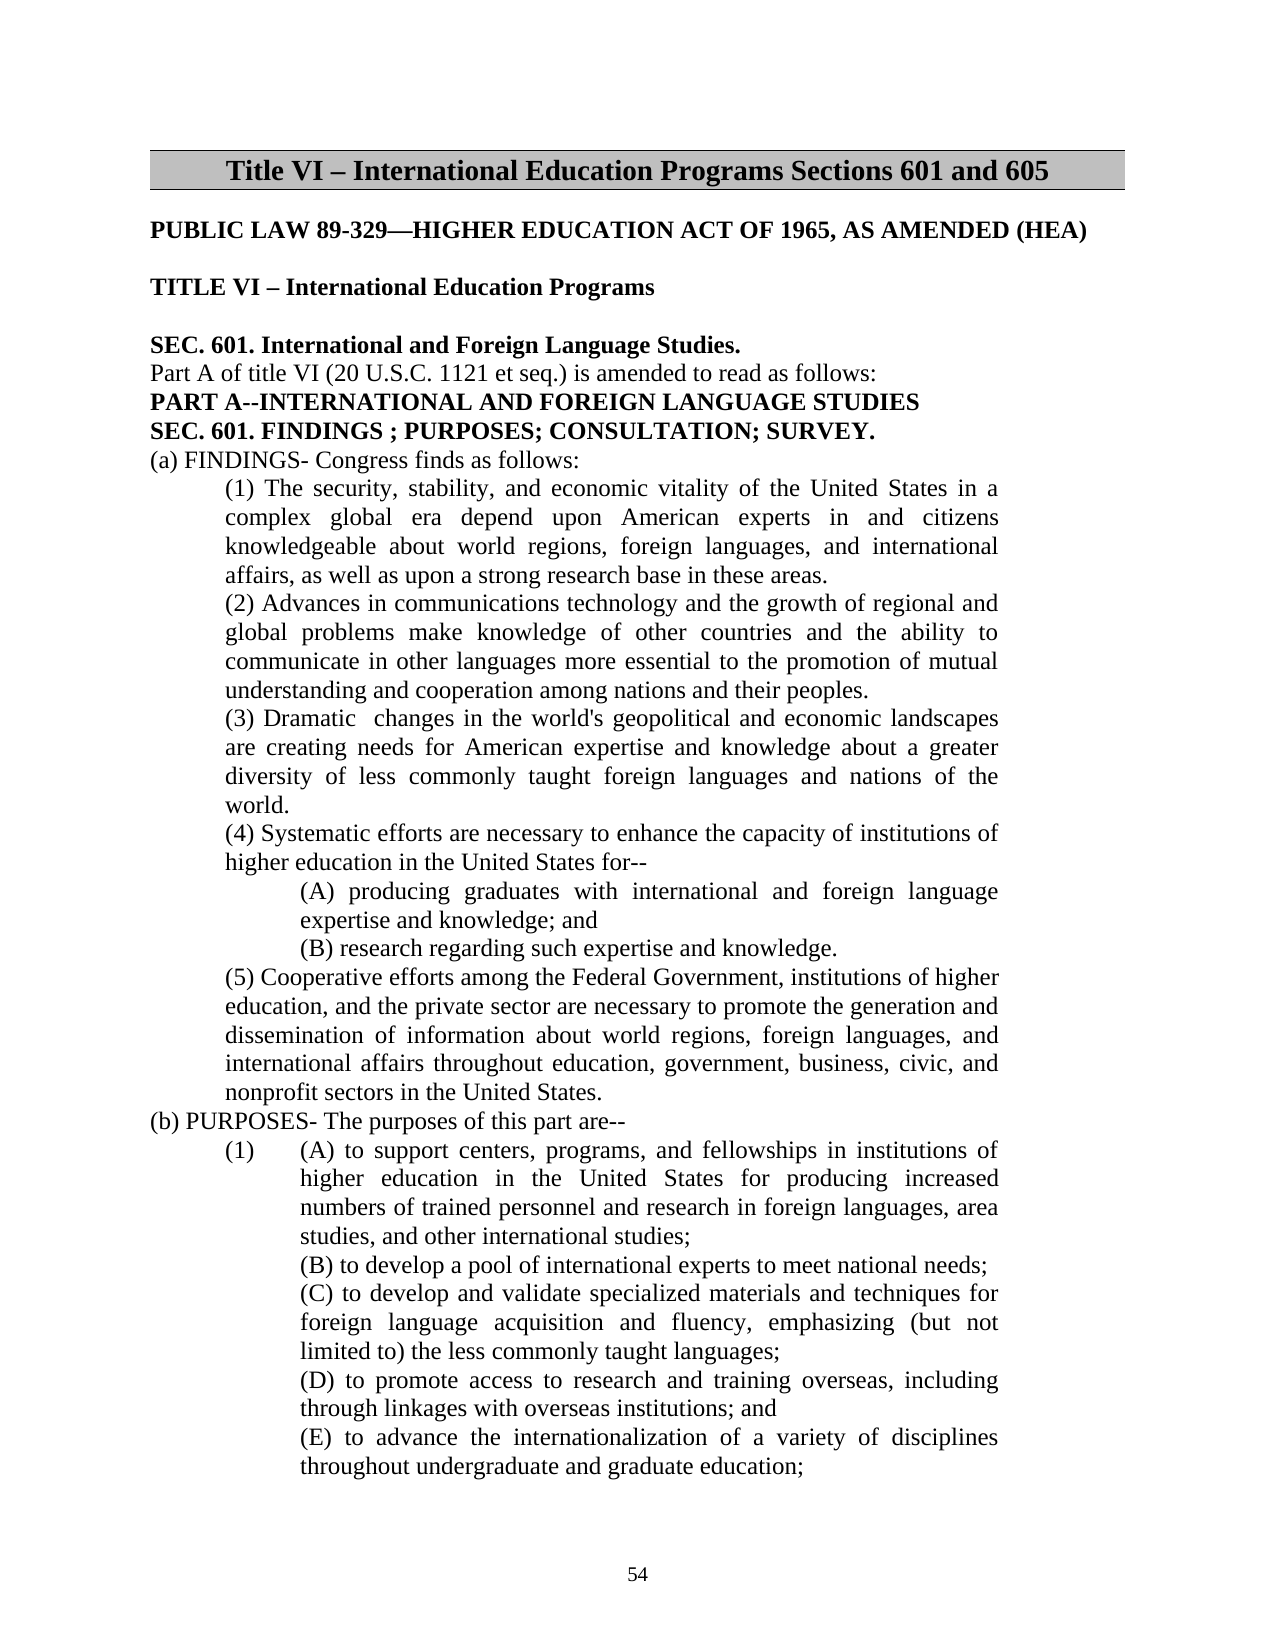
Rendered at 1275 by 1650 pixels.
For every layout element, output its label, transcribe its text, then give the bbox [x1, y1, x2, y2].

text (a) FINDINGS- Congress finds as follows: [150, 445, 999, 473]
text (E) to advance the internationalization of a variety of disciplines throughout undergraduate and graduate education; [300, 1422, 999, 1480]
subtitle SEC. 601. International and Foreign Language Studies. [150, 330, 1125, 358]
text (B) to develop a pool of international experts to meet national needs; [300, 1250, 999, 1278]
text (B) research regarding such expertise and knowledge. [300, 933, 999, 962]
text Part A of title VI (20 U.S.C. 1121 et seq.) is amended to read as follows: [150, 358, 999, 387]
subtitle Title VI – International Education Programs Sections 601 and 605 [150, 151, 1125, 189]
text (2) Advances in communications technology and the growth of regional and global problems make knowledge of other countries and the ability to communicate in other languages more essential to the promotion of mutual understanding and cooperation among nations and their peoples. [225, 588, 999, 703]
text (3) Dramatic changes in the world's geopolitical and economic landscapes are creating needs for American expertise and knowledge about a greater diversity of less commonly taught foreign languages and nations of the world. [225, 703, 999, 818]
text PART A--INTERNATIONAL AND FOREIGN LANGUAGE STUDIES [150, 387, 1125, 416]
text (A) producing graduates with international and foreign language expertise and knowledge; and [300, 876, 999, 933]
text (1) (A) to support centers, programs, and fellowships in institutions of higher education in the United States for producing increased numbers of trained personnel and research in foreign languages, area studies, and other international studies; [225, 1135, 999, 1250]
text SEC. 601. FINDINGS ; PURPOSES; CONSULTATION; SURVEY. [150, 416, 1125, 445]
list PUBLIC LAW 89-329—HIGHER EDUCATION ACT OF 1965, AS AMENDED (HEA) [150, 215, 1125, 243]
text (4) Systematic efforts are necessary to enhance the capacity of institutions of higher education in the United States for-- [225, 818, 999, 876]
text (D) to promote access to research and training overseas, including through linkages with overseas institutions; and [300, 1365, 999, 1422]
subtitle TITLE VI – International Education Programs [150, 272, 1125, 301]
text (C) to develop and validate specialized materials and techniques for foreign language acquisition and fluency, emphasizing (but not limited to) the less commonly taught languages; [300, 1278, 999, 1365]
text (1) The security, stability, and economic vitality of the United States in a complex global era depend upon American experts in and citizens knowledgeable about world regions, foreign languages, and international affairs, as well as upon a strong research base in these areas. [225, 473, 999, 588]
text (b) PURPOSES- The purposes of this part are-- [150, 1106, 999, 1135]
text (5) Cooperative efforts among the Federal Government, institutions of higher education, and the private sector are necessary to promote the generation and dissemination of information about world regions, foreign languages, and international affairs throughout education, government, business, civic, and nonprofit sectors in the United States. [225, 962, 999, 1106]
